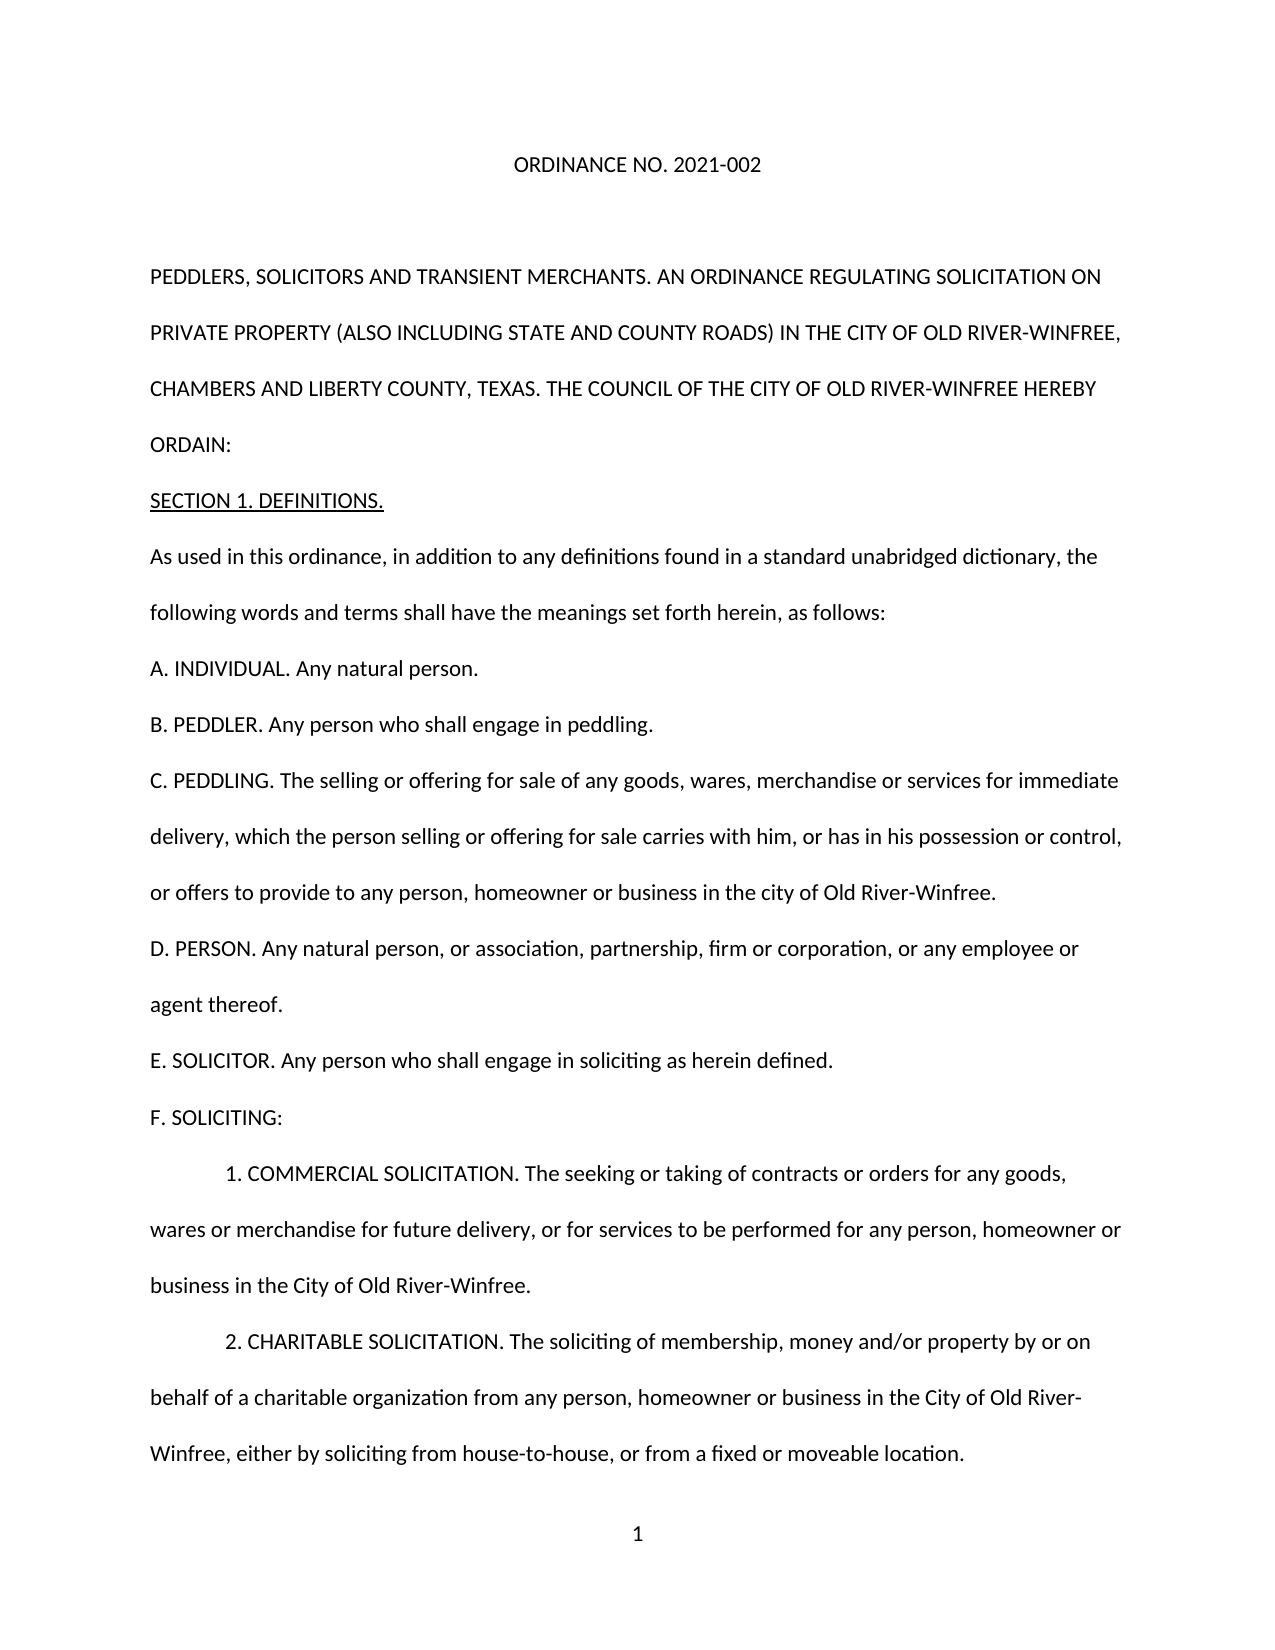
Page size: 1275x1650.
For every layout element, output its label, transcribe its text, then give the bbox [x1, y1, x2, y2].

text A. INDIVIDUAL. Any natural person. [150, 654, 1125, 682]
text PEDDLERS, SOLICITORS AND TRANSIENT MERCHANTS. AN ORDINANCE REGULATING SOLICITATION ON PRIVATE PROPERTY (ALSO INCLUDING STATE AND COUNTY ROADS) IN THE CITY OF OLD RIVER-WINFREE, CHAMBERS AND LIBERTY COUNTY, TEXAS. THE COUNCIL OF THE CITY OF OLD RIVER-WINFREE HEREBY ORDAIN: [150, 262, 1125, 458]
text C. PEDDLING. The selling or offering for sale of any goods, wares, merchandise or services for immediate delivery, which the person selling or offering for sale carries with him, or has in his possession or control, or offers to provide to any person, homeowner or business in the city of Old River-Winfree. [150, 766, 1125, 907]
text F. SOLICITING: [150, 1103, 1125, 1131]
text D. PERSON. Any natural person, or association, partnership, firm or corporation, or any employee or agent thereof. [150, 934, 1125, 1019]
text B. PEDDLER. Any person who shall engage in peddling. [150, 710, 1125, 738]
text 2. CHARITABLE SOLICITATION. The soliciting of membership, money and/or property by or on behalf of a charitable organization from any person, homeowner or business in the City of Old River-Winfree, either by soliciting from house-to-house, or from a fixed or moveable location. [150, 1327, 1125, 1467]
text E. SOLICITOR. Any person who shall engage in soliciting as herein defined. [150, 1047, 1125, 1075]
text 1. COMMERCIAL SOLICITATION. The seeking or taking of contracts or orders for any goods, wares or merchandise for future delivery, or for services to be performed for any person, homeowner or business in the City of Old River-Winfree. [150, 1159, 1125, 1299]
text ORDINANCE NO. 2021-002 [150, 150, 1125, 178]
text As used in this ordinance, in addition to any definitions found in a standard unabridged dictionary, the following words and terms shall have the meanings set forth herein, as follows: [150, 542, 1125, 626]
text SECTION 1. DEFINITIONS. [150, 486, 1125, 514]
